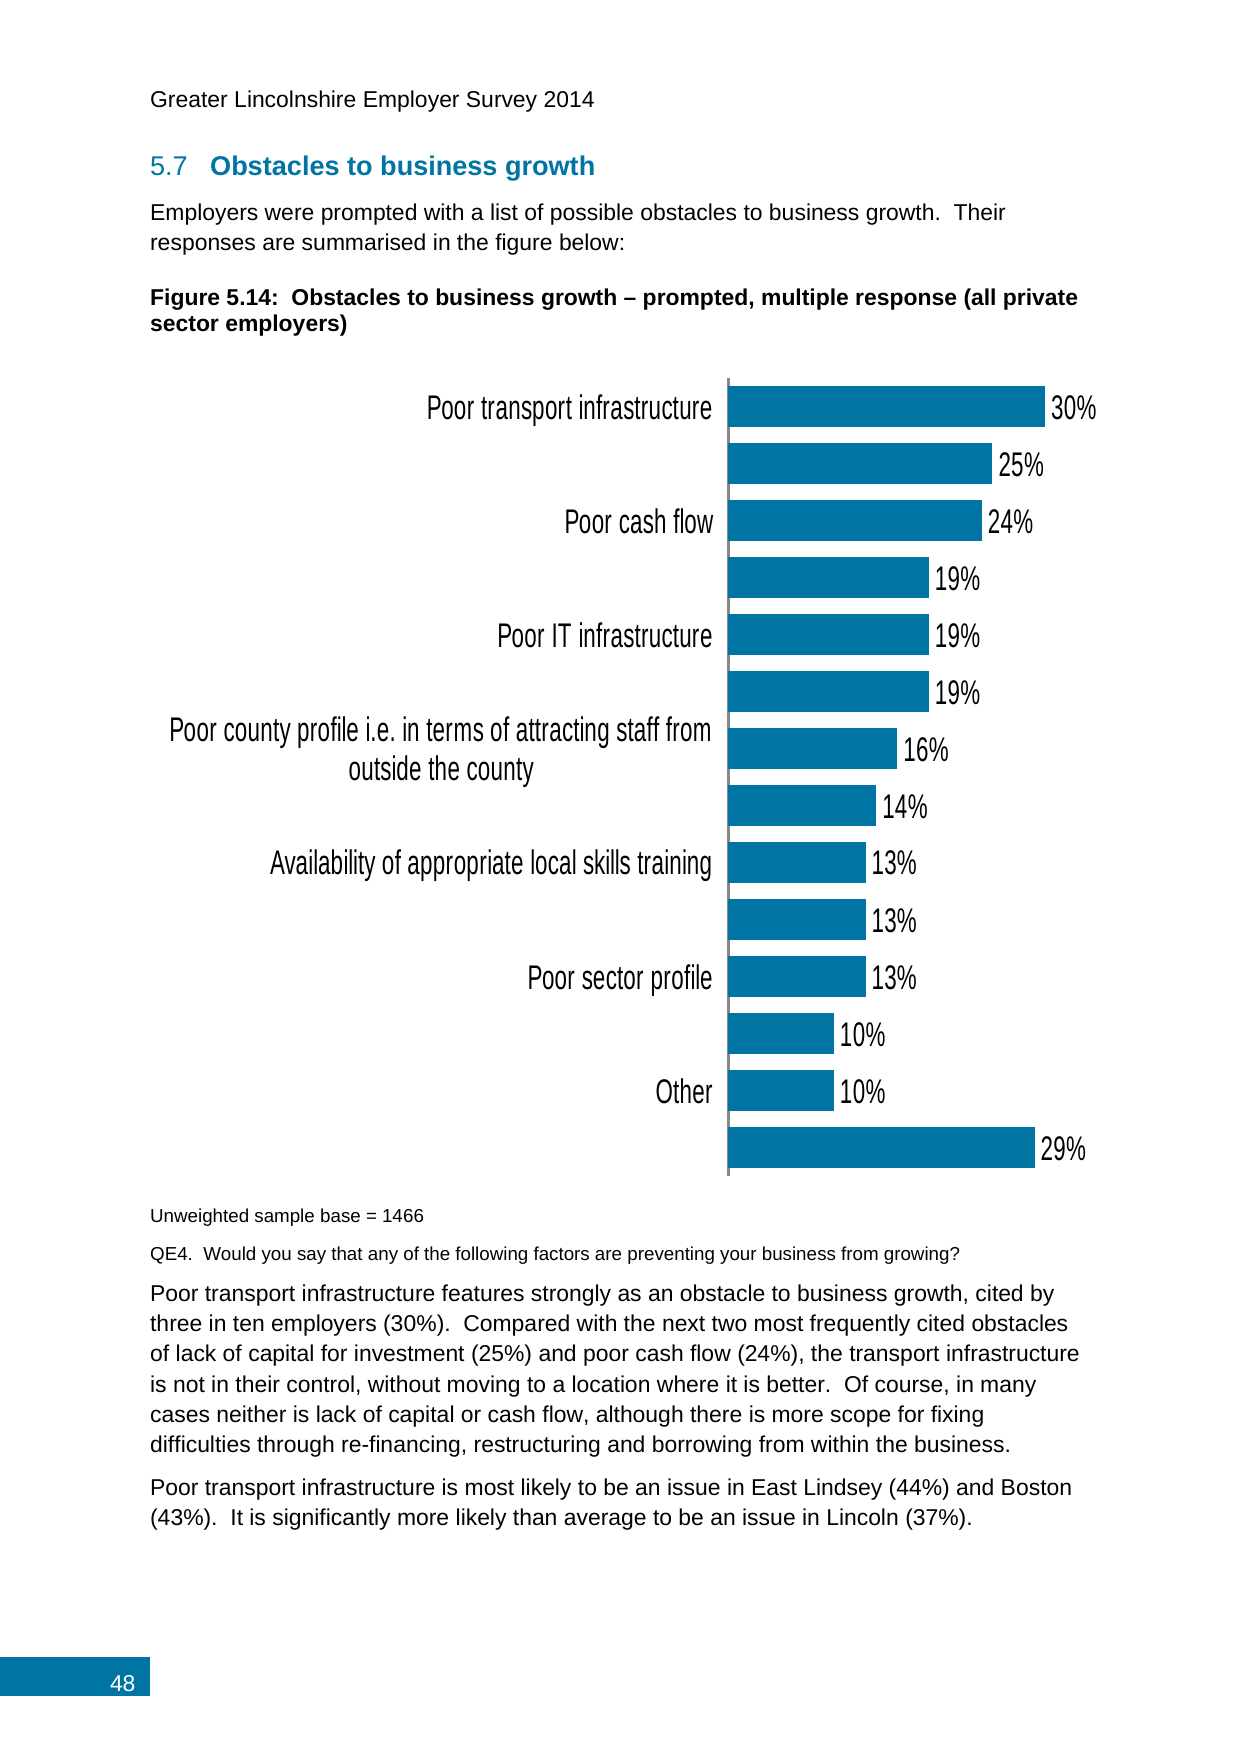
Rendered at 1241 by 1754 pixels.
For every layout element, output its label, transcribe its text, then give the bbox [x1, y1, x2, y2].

subtitle Obstacles to business growth [150, 150, 1090, 181]
text Employers were prompted with a list of possible obstacles to business growth. Their responses are summarised in the figure below: [150, 198, 1090, 255]
text Unweighted sample base = 1466 [150, 1205, 1090, 1227]
text Figure 5.14: Obstacles to business growth – prompted, multiple response (all private sector employers) [150, 284, 1090, 337]
text Poor transport infrastructure features strongly as an obstacle to business growth, cited by three in ten employers (30%). Compared with the next two most frequently cited obstacles of lack of capital for investment (25%) and poor cash flow (24%), the transport infrastructure is not in their control, without moving to a location where it is better. Of course, in many cases neither is lack of capital or cash flow, although there is more scope for fixing difficulties through re-financing, restructuring and borrowing from within the business. [150, 1280, 1090, 1457]
text Poor transport infrastructure is most likely to be an issue in East Lindsey (44%) and Boston (43%). It is significantly more likely than average to be an issue in Lincoln (37%). [150, 1474, 1090, 1530]
text QE4. Would you say that any of the following factors are preventing your business from growing? [150, 1243, 1090, 1264]
